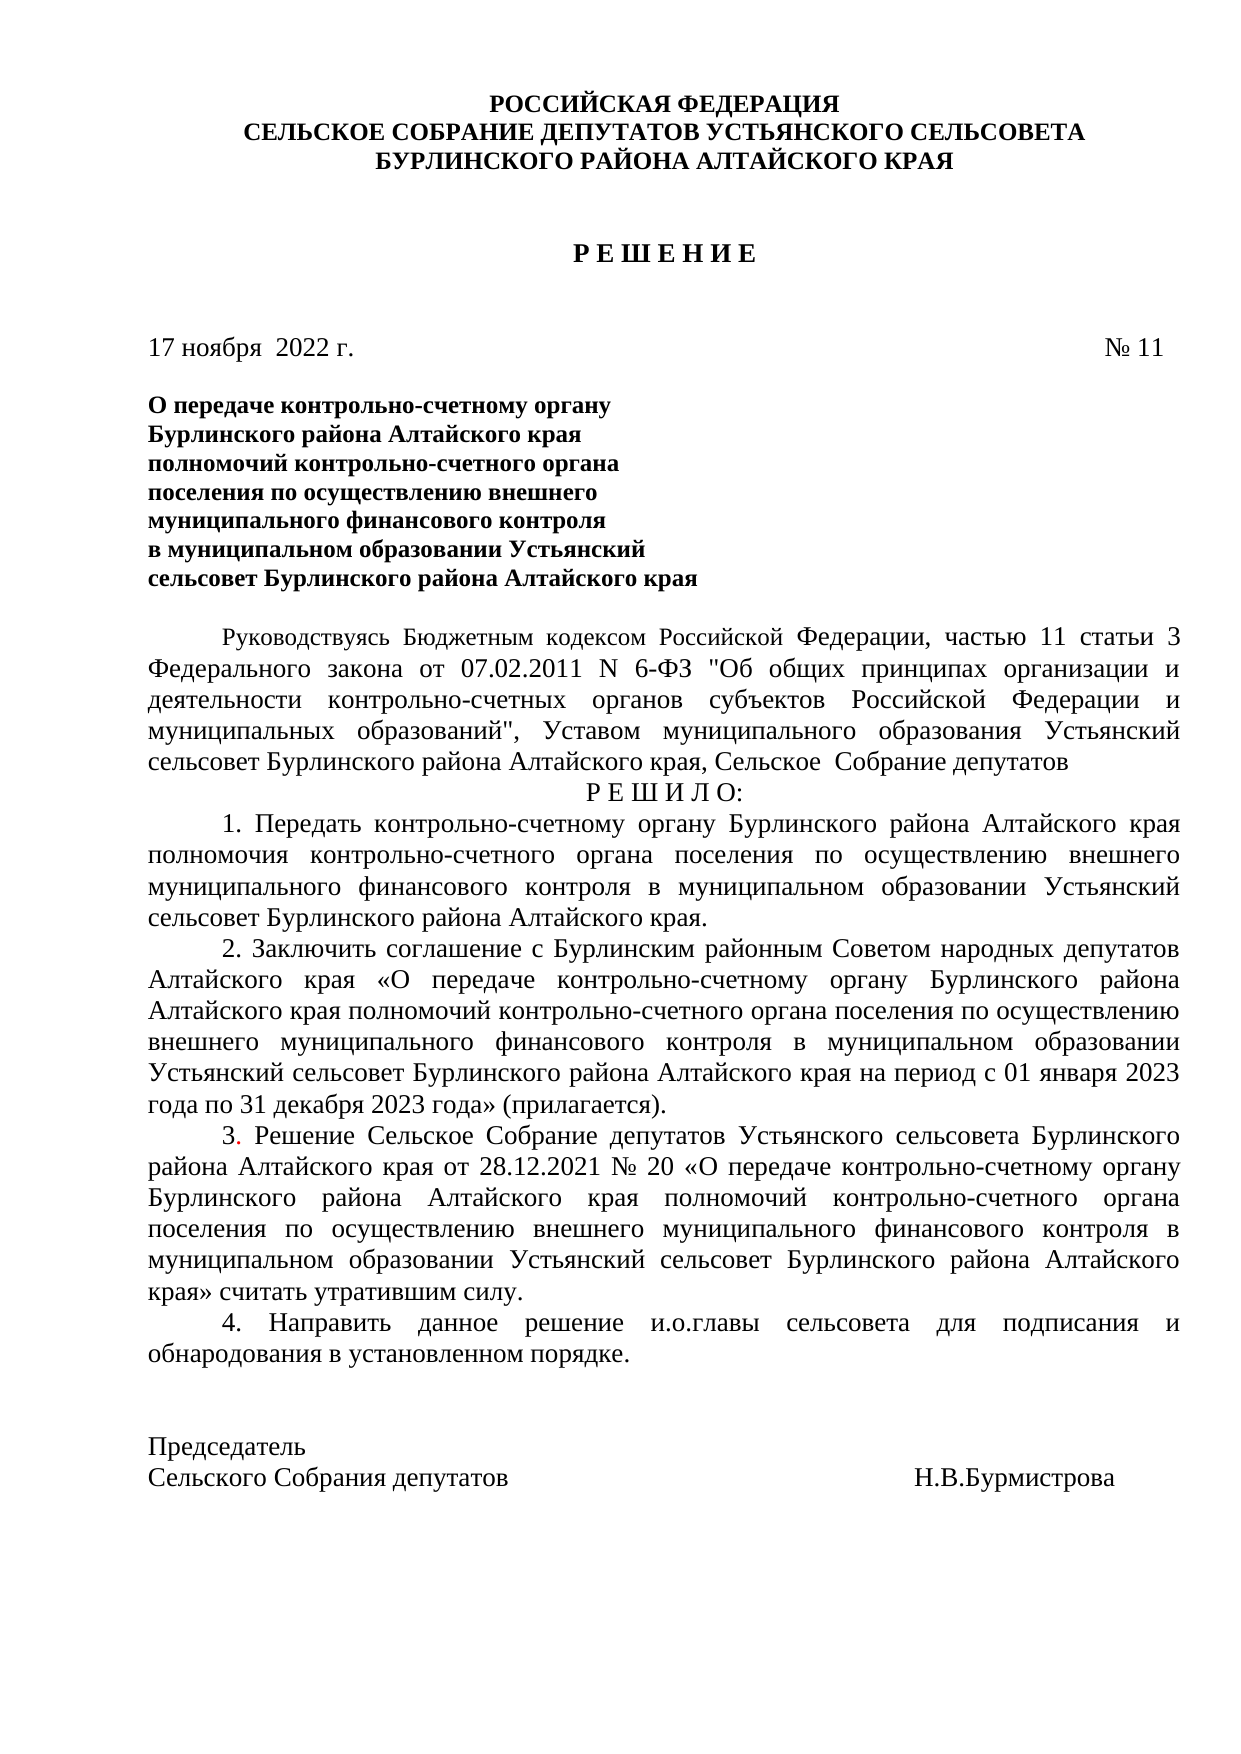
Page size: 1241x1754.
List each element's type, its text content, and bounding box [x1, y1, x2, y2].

text полномочий контрольно-счетного органа [148, 448, 1181, 477]
text в муниципальном образовании Устьянский [148, 534, 1181, 563]
text РОССИЙСКАЯ ФЕДЕРАЦИЯ [148, 89, 1181, 117]
text Р Е Ш Е Н И Е [148, 237, 1181, 268]
text СЕЛЬСКОЕ СОБРАНИЕ ДЕПУТАТОВ УСТЬЯНСКОГО СЕЛЬСОВЕТА [148, 117, 1181, 146]
text Руководствуясь Бюджетным кодексом Российской Федерации, частью 11 статьи 3 Федерального закона от 07.02.2011 N 6-ФЗ "Об общих принципах организации и деятельности контрольно-счетных органов субъектов Российской Федерации и муниципальных образований", Уставом муниципального образования Устьянский сельсовет Бурлинского района Алтайского края, Сельское Собрание депутатов [148, 621, 1181, 776]
text Р Е Ш И Л О: [148, 776, 1181, 807]
text Председатель [148, 1430, 1181, 1461]
text 3. Решение Сельское Собрание депутатов Устьянского сельсовета Бурлинского района Алтайского края от 28.12.2021 № 20 «О передаче контрольно-счетному органу Бурлинского района Алтайского края полномочий контрольно-счетного органа поселения по осуществлению внешнего муниципального финансового контроля в муниципальном образовании Устьянский сельсовет Бурлинского района Алтайского края» считать утратившим силу. [148, 1119, 1181, 1306]
text 4. Направить данное решение и.о.главы сельсовета для подписания и обнародования в установленном порядке. [148, 1306, 1181, 1368]
text Бурлинского района Алтайского края [148, 419, 1181, 448]
text Сельского Собрания депутатов Н.В.Бурмистрова [148, 1461, 1181, 1493]
text муниципального финансового контроля [148, 506, 1181, 534]
text сельсовет Бурлинского района Алтайского края [148, 563, 1181, 592]
text 2. Заключить соглашение с Бурлинским районным Советом народных депутатов Алтайского края «О передаче контрольно-счетному органу Бурлинского района Алтайского края полномочий контрольно-счетного органа поселения по осуществлению внешнего муниципального финансового контроля в муниципальном образовании Устьянский сельсовет Бурлинского района Алтайского края на период с 01 января 2023 года по 31 декабря 2023 года» (прилагается). [148, 932, 1181, 1119]
text О передаче контрольно-счетному органу [148, 391, 1181, 419]
text 1. Передать контрольно-счетному органу Бурлинского района Алтайского края полномочия контрольно-счетного органа поселения по осуществлению внешнего муниципального финансового контроля в муниципальном образовании Устьянский сельсовет Бурлинского района Алтайского края. [148, 807, 1181, 932]
text поселения по осуществлению внешнего [148, 477, 1181, 506]
text БУРЛИНСКОГО РАЙОНА АЛТАЙСКОГО КРАЯ [148, 146, 1181, 175]
text 17 ноября 2022 г. № 11 [148, 331, 1181, 362]
